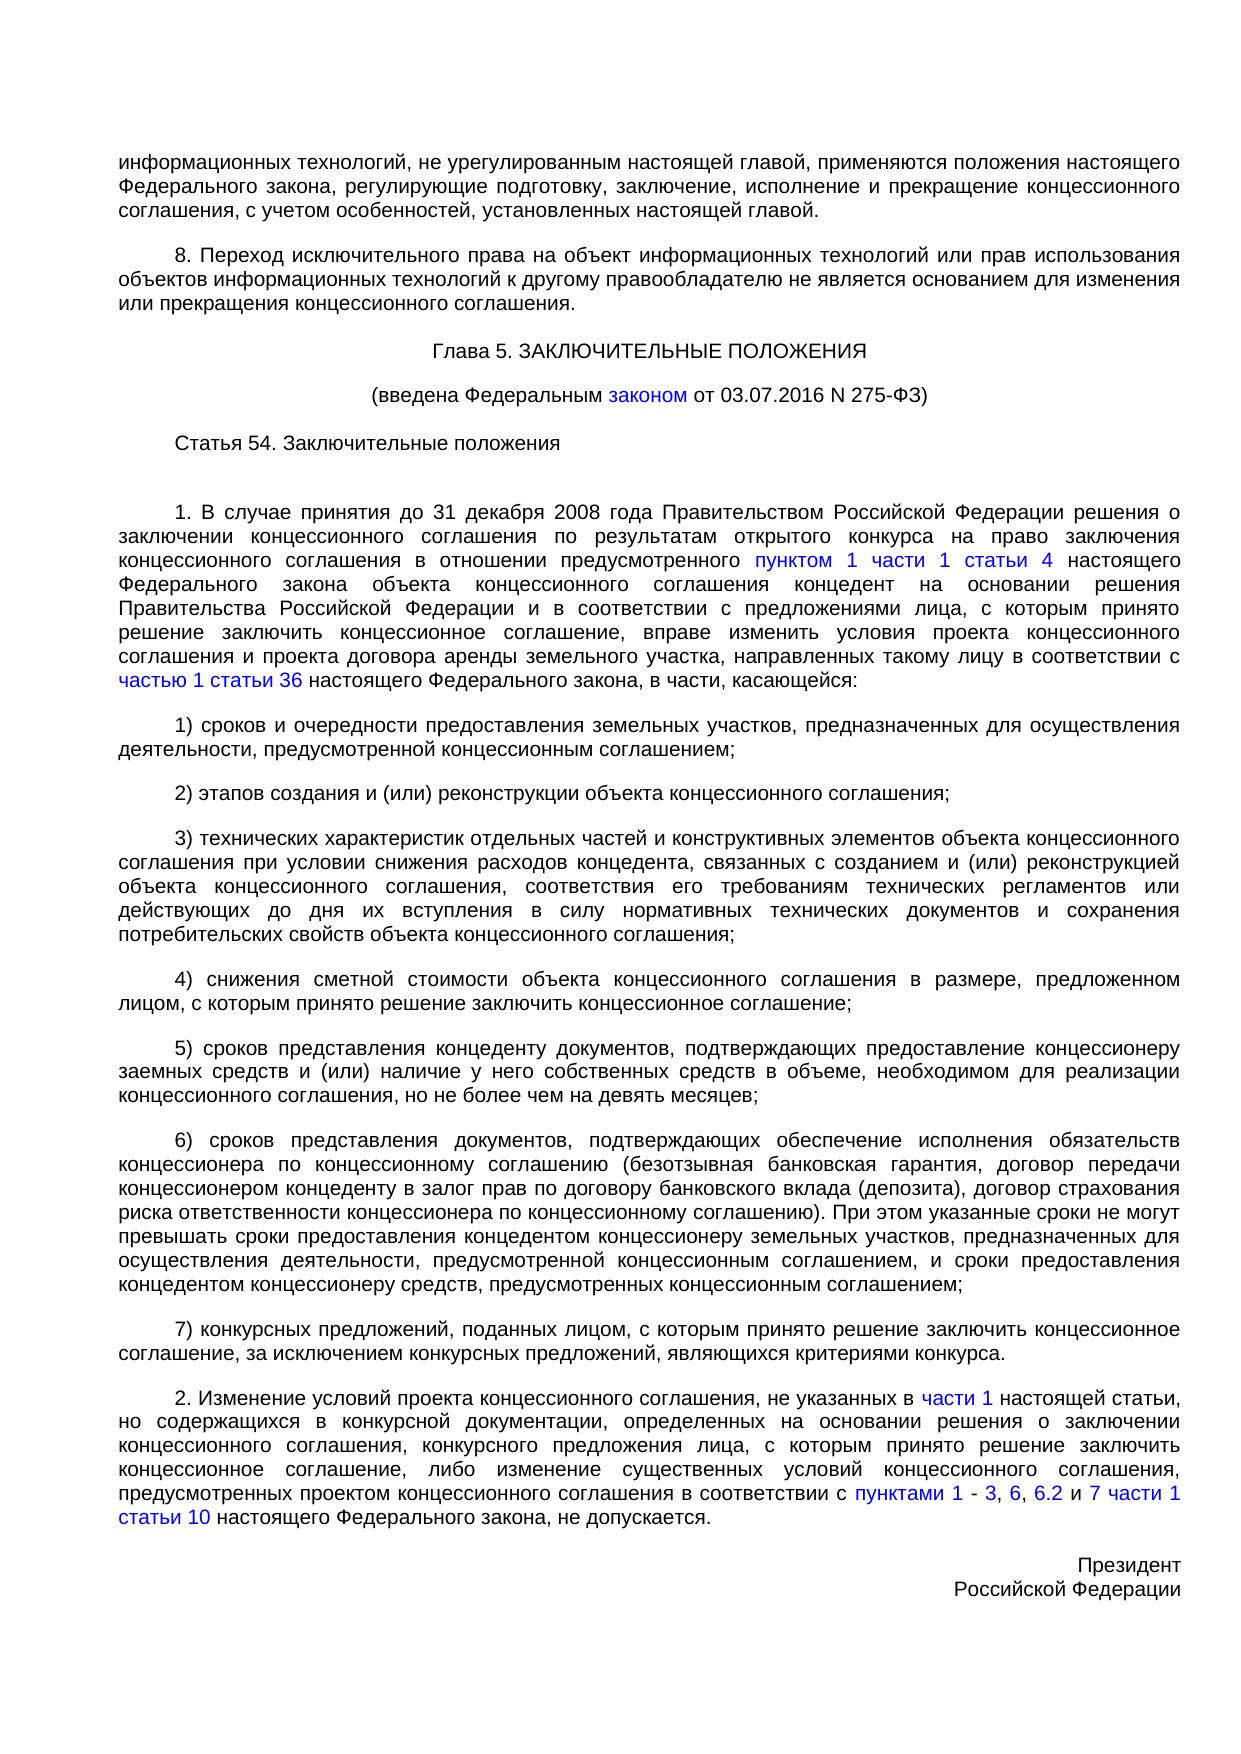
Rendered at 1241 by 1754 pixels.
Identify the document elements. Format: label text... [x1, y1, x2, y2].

text 1) сроков и очередности предоставления земельных участков, предназначенных для осуществления деятельности, предусмотренной концессионным соглашением; [118, 712, 1181, 760]
text Российской Федерации [118, 1577, 1181, 1601]
text Статья 54. Заключительные положения [118, 431, 1181, 455]
text 8. Переход исключительного права на объект информационных технологий или прав использования объектов информационных технологий к другому правообладателю не является основанием для изменения или прекращения концессионного соглашения. [118, 243, 1181, 314]
text 3) технических характеристик отдельных частей и конструктивных элементов объекта концессионного соглашения при условии снижения расходов концедента, связанных с созданием и (или) реконструкцией объекта концессионного соглашения, соответствия его требованиям технических регламентов или действующих до дня их вступления в силу нормативных технических документов и сохранения потребительских свойств объекта концессионного соглашения; [118, 826, 1181, 946]
text Глава 5. ЗАКЛЮЧИТЕЛЬНЫЕ ПОЛОЖЕНИЯ [118, 338, 1181, 362]
text 1. В случае принятия до 31 декабря 2008 года Правительством Российской Федерации решения о заключении концессионного соглашения по результатам открытого конкурса на право заключения концессионного соглашения в отношении предусмотренного пунктом 1 части 1 статьи 4 настоящего Федерального закона объекта концессионного соглашения концедент на основании решения Правительства Российской Федерации и в соответствии с предложениями лица, с которым принято решение заключить концессионное соглашение, вправе изменить условия проекта концессионного соглашения и проекта договора аренды земельного участка, направленных такому лицу в соответствии с частью 1 статьи 36 настоящего Федерального закона, в части, касающейся: [118, 500, 1181, 692]
text 6) сроков представления документов, подтверждающих обеспечение исполнения обязательств концессионера по концессионному соглашению (безотзывная банковская гарантия, договор передачи концессионером концеденту в залог прав по договору банковского вклада (депозита), договор страхования риска ответственности концессионера по концессионному соглашению). При этом указанные сроки не могут превышать сроки предоставления концедентом концессионеру земельных участков, предназначенных для осуществления деятельности, предусмотренной концессионным соглашением, и сроки предоставления концедентом концессионеру средств, предусмотренных концессионным соглашением; [118, 1128, 1181, 1296]
text Президент [118, 1553, 1181, 1577]
text 4) снижения сметной стоимости объекта концессионного соглашения в размере, предложенном лицом, с которым принято решение заключить концессионное соглашение; [118, 967, 1181, 1014]
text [118, 150, 1181, 222]
text (введена Федеральным законом от 03.07.2016 N 275-ФЗ) [118, 383, 1181, 407]
text 2) этапов создания и (или) реконструкции объекта концессионного соглашения; [118, 781, 1181, 805]
text 5) сроков представления концеденту документов, подтверждающих предоставление концессионеру заемных средств и (или) наличие у него собственных средств в объеме, необходимом для реализации концессионного соглашения, но не более чем на девять месяцев; [118, 1035, 1181, 1107]
text 2. Изменение условий проекта концессионного соглашения, не указанных в части 1 настоящей статьи, но содержащихся в конкурсной документации, определенных на основании решения о заключении концессионного соглашения, конкурсного предложения лица, с которым принято решение заключить концессионное соглашение, либо изменение существенных условий концессионного соглашения, предусмотренных проектом концессионного соглашения в соответствии с пунктами 1 - 3, 6, 6.2 и 7 части 1 статьи 10 настоящего Федерального закона, не допускается. [118, 1385, 1181, 1529]
text 7) конкурсных предложений, поданных лицом, с которым принято решение заключить концессионное соглашение, за исключением конкурсных предложений, являющихся критериями конкурса. [118, 1317, 1181, 1364]
